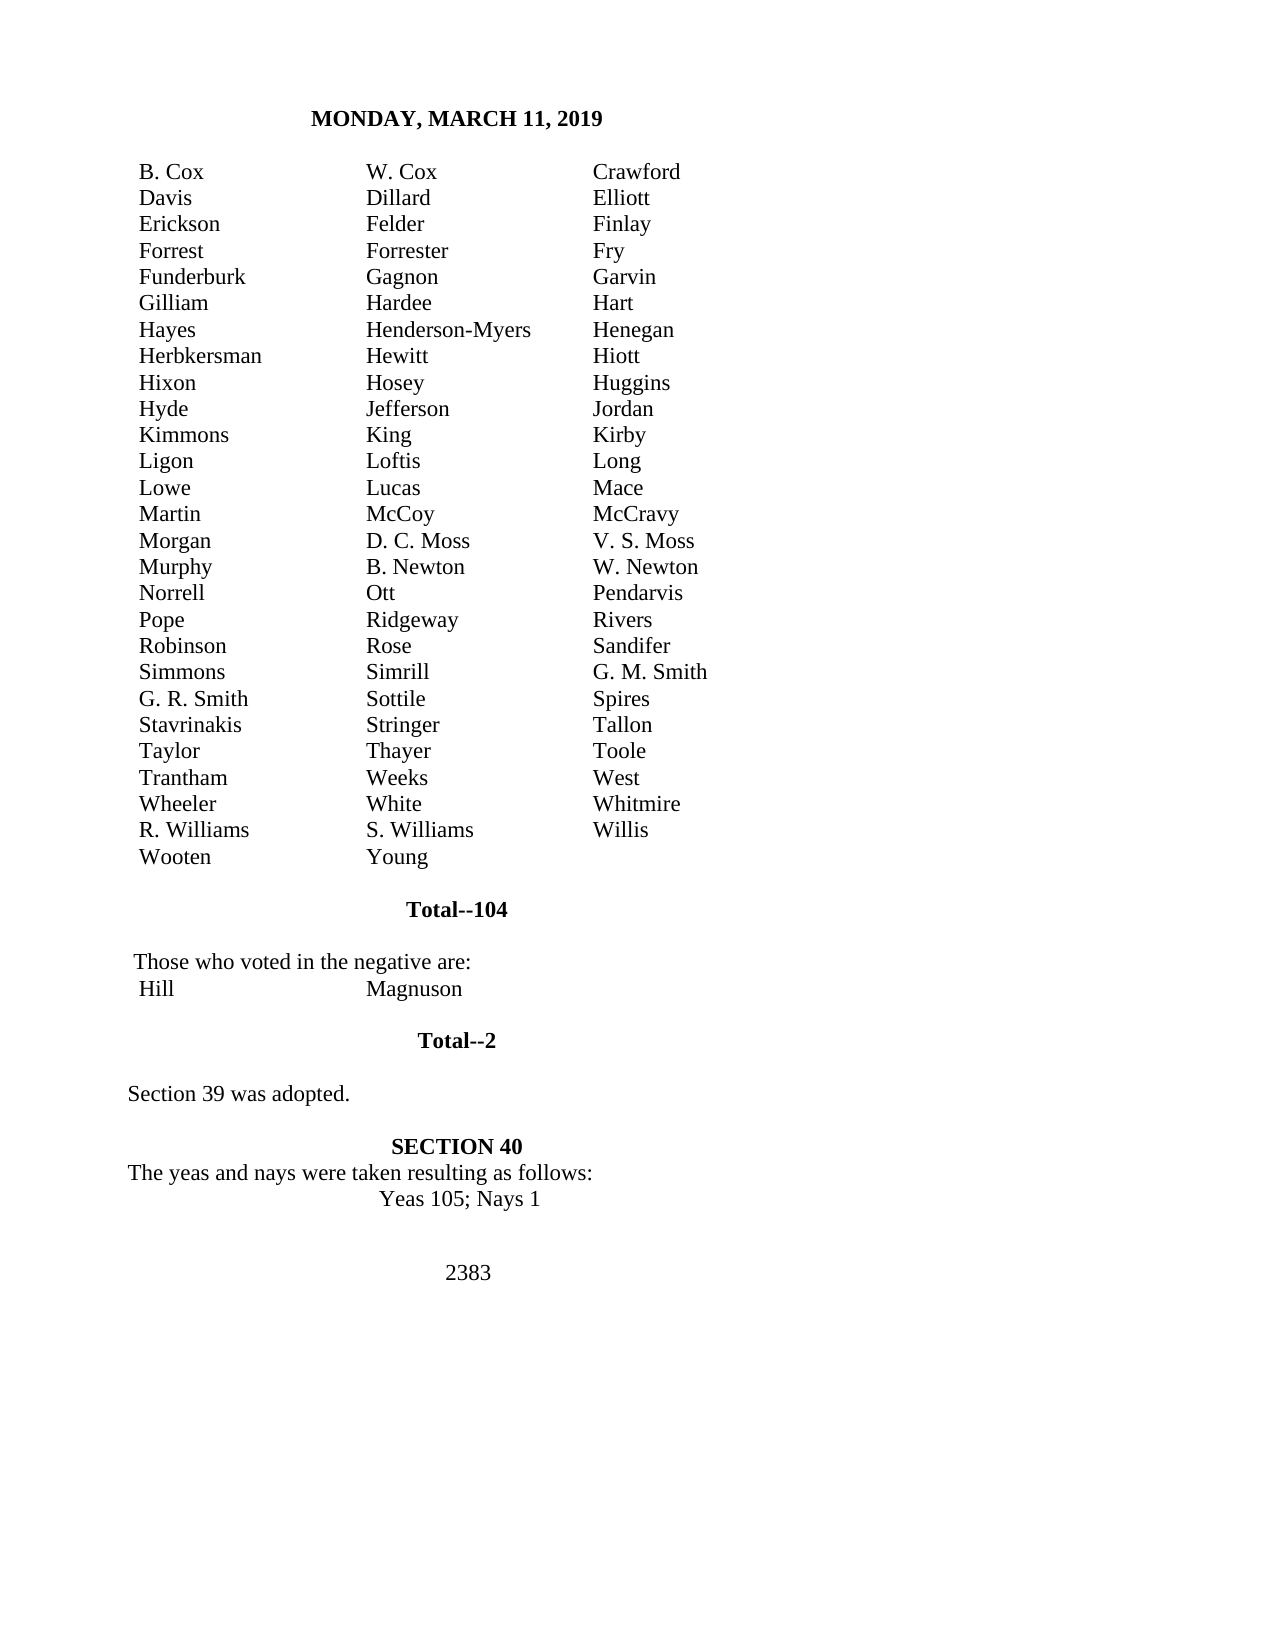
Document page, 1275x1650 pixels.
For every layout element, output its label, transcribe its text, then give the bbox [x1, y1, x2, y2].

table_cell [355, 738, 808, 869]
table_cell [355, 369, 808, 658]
text SECTION 40 [127, 1133, 786, 1159]
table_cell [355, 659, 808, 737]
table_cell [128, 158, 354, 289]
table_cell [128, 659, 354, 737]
text Total--2 [127, 1027, 786, 1054]
text The yeas and nays were taken resulting as follows: [127, 1159, 786, 1186]
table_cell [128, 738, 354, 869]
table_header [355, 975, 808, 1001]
text Total--104 [127, 896, 786, 922]
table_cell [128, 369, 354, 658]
text Yeas 105; Nays 1 [127, 1186, 786, 1212]
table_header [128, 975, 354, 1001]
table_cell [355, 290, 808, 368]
text Those who voted in the negative are: [127, 948, 786, 975]
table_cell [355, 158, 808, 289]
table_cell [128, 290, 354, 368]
text Section 39 was adopted. [127, 1080, 786, 1106]
